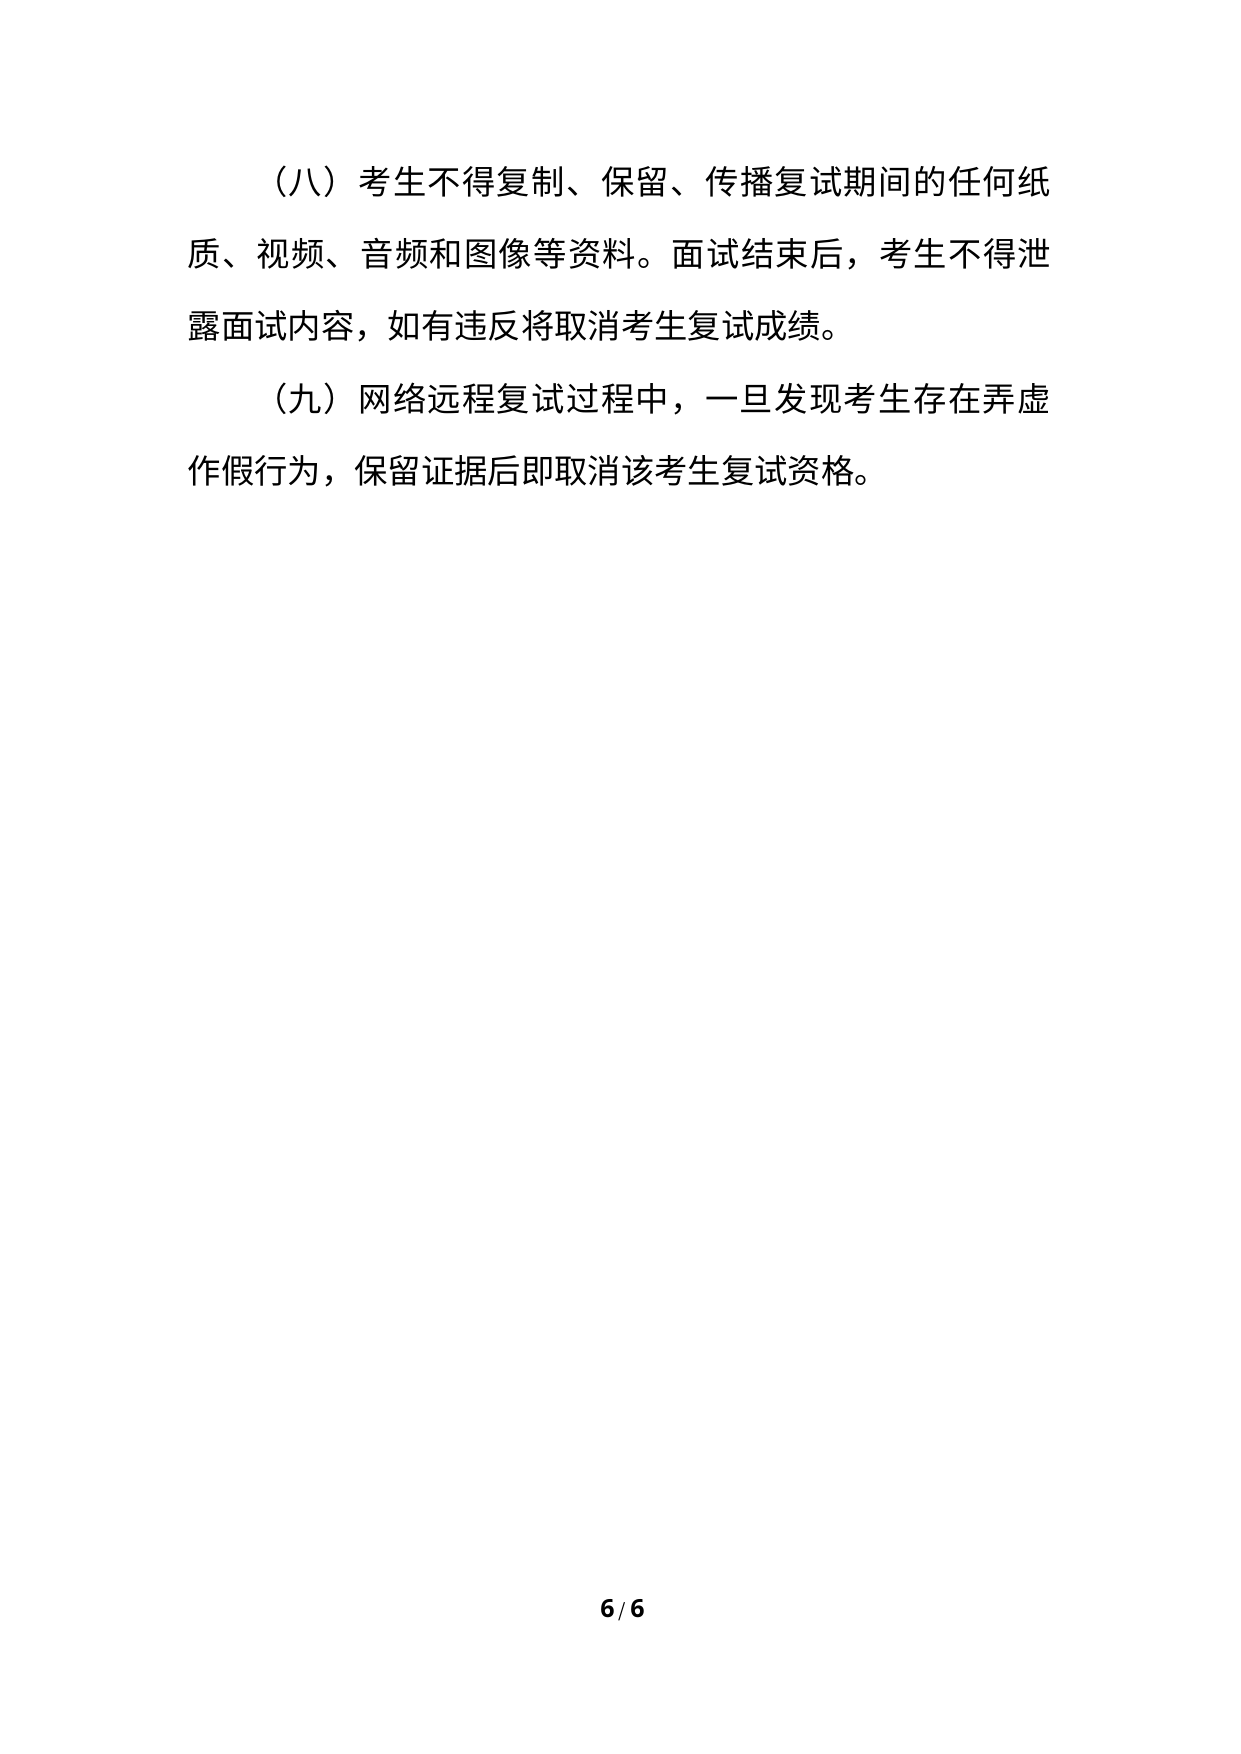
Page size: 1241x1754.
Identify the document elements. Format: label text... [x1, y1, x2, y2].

text （八）考生不得复制、保留、传播复试期间的任何纸质、视频、音频和图像等资料。面试结束后，考生不得泄露面试内容，如有违反将取消考生复试成绩。 [187, 156, 1053, 348]
text （九）网络远程复试过程中，一旦发现考生存在弄虚作假行为，保留证据后即取消该考生复试资格。 [187, 372, 1053, 493]
